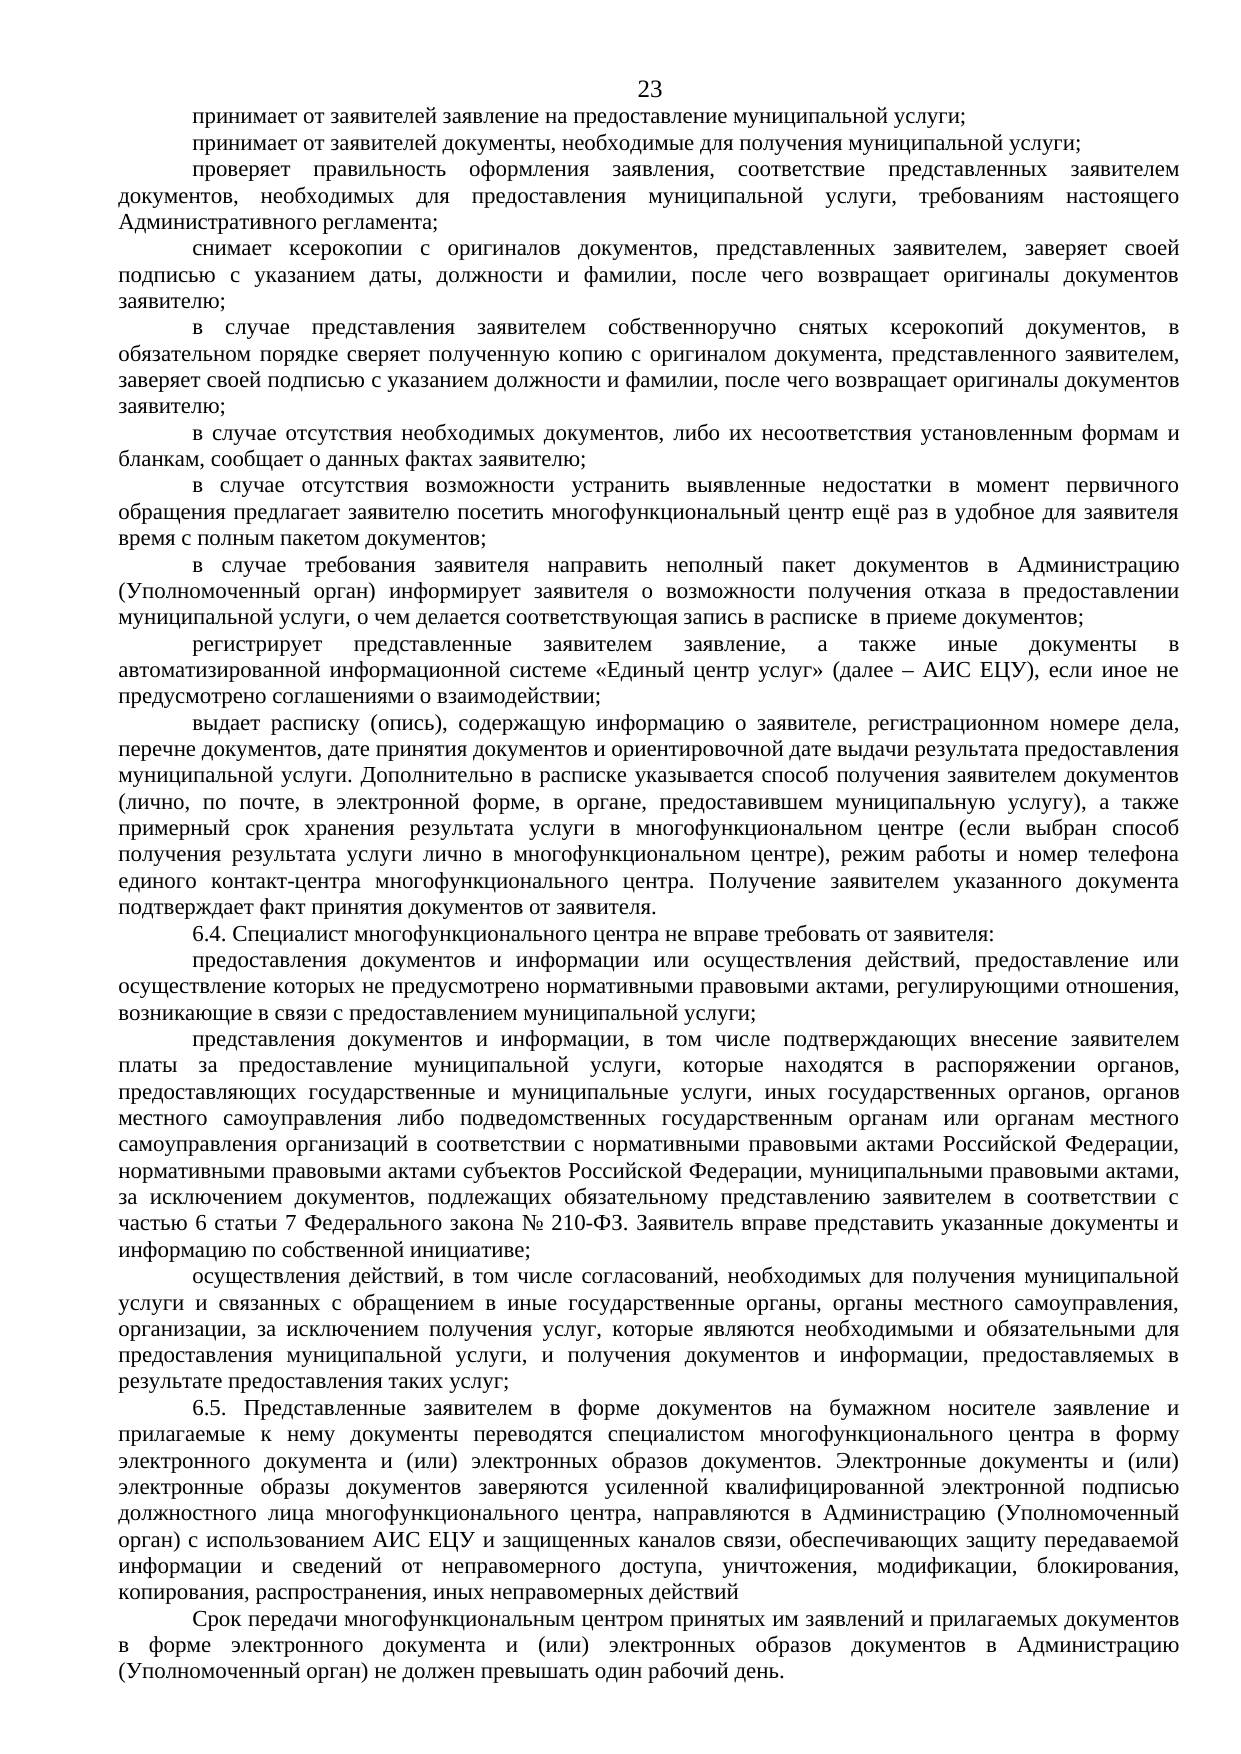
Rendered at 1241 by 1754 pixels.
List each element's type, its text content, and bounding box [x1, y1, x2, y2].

text 6.5. Представленные заявителем в форме документов на бумажном носителе заявление и прилагаемые к нему документы переводятся специалистом многофункционального центра в форму электронного документа и (или) электронных образов документов. Электронные документы и (или) электронные образы документов заверяются усиленной квалифицированной электронной подписью должностного лица многофункционального центра, направляются в Администрацию (Уполномоченный орган) с использованием АИС ЕЦУ и защищенных каналов связи, обеспечивающих защиту передаваемой информации и сведений от неправомерного доступа, уничтожения, модификации, блокирования, копирования, распространения, иных неправомерных действий [118, 1394, 1181, 1605]
text в случае отсутствия необходимых документов, либо их несоответствия установленным формам и бланкам, сообщает о данных фактах заявителю; [118, 419, 1181, 472]
text выдает расписку (опись), содержащую информацию о заявителе, регистрационном номере дела, перечне документов, дате принятия документов и ориентировочной дате выдачи результата предоставления муниципальной услуги. Дополнительно в расписке указывается способ получения заявителем документов (лично, по почте, в электронной форме, в органе, предоставившем муниципальную услугу), а также примерный срок хранения результата услуги в многофункциональном центре (если выбран способ получения результата услуги лично в многофункциональном центре), режим работы и номер телефона единого контакт-центра многофункционального центра. Получение заявителем указанного документа подтверждает факт принятия документов от заявителя. [118, 709, 1181, 919]
text регистрирует представленные заявителем заявление, а также иные документы в автоматизированной информационной системе «Единый центр услуг» (далее – АИС ЕЦУ), если иное не предусмотрено соглашениями о взаимодействии; [118, 630, 1181, 709]
text в случае требования заявителя направить неполный пакет документов в Администрацию (Уполномоченный орган) информирует заявителя о возможности получения отказа в предоставлении муниципальной услуги, о чем делается соответствующая запись в расписке в приеме документов; [118, 551, 1181, 630]
text Срок передачи многофункциональным центром принятых им заявлений и прилагаемых документов в форме электронного документа и (или) электронных образов документов в Администрацию (Уполномоченный орган) не должен превышать один рабочий день. [118, 1605, 1181, 1684]
text представления документов и информации, в том числе подтверждающих внесение заявителем платы за предоставление муниципальной услуги, которые находятся в распоряжении органов, предоставляющих государственные и муниципальные услуги, иных государственных органов, органов местного самоуправления либо подведомственных государственным органам или органам местного самоуправления организаций в соответствии с нормативными правовыми актами Российской Федерации, нормативными правовыми актами субъектов Российской Федерации, муниципальными правовыми актами, за исключением документов, подлежащих обязательному представлению заявителем в соответствии с частью 6 статьи 7 Федерального закона № 210-ФЗ. Заявитель вправе представить указанные документы и информацию по собственной инициативе; [118, 1025, 1181, 1262]
text снимает ксерокопии с оригиналов документов, представленных заявителем, заверяет своей подписью с указанием даты, должности и фамилии, после чего возвращает оригиналы документов заявителю; [118, 234, 1181, 313]
text принимает от заявителей заявление на предоставление муниципальной услуги; [118, 103, 1181, 129]
text 6.4. Специалист многофункционального центра не вправе требовать от заявителя: [118, 919, 1181, 946]
text принимает от заявителей документы, необходимые для получения муниципальной услуги; [118, 129, 1181, 155]
text в случае отсутствия возможности устранить выявленные недостатки в момент первичного обращения предлагает заявителю посетить многофункциональный центр ещё раз в удобное для заявителя время с полным пакетом документов; [118, 472, 1181, 551]
text проверяет правильность оформления заявления, соответствие представленных заявителем документов, необходимых для предоставления муниципальной услуги, требованиям настоящего Административного регламента; [118, 155, 1181, 234]
text осуществления действий, в том числе согласований, необходимых для получения муниципальной услуги и связанных с обращением в иные государственные органы, органы местного самоуправления, организации, за исключением получения услуг, которые являются необходимыми и обязательными для предоставления муниципальной услуги, и получения документов и информации, предоставляемых в результате предоставления таких услуг; [118, 1262, 1181, 1394]
text предоставления документов и информации или осуществления действий, предоставление или осуществление которых не предусмотрено нормативными правовыми актами, регулирующими отношения, возникающие в связи с предоставлением муниципальной услуги; [118, 946, 1181, 1025]
text в случае представления заявителем собственноручно снятых ксерокопий документов, в обязательном порядке сверяет полученную копию с оригиналом документа, представленного заявителем, заверяет своей подписью с указанием должности и фамилии, после чего возвращает оригиналы документов заявителю; [118, 313, 1181, 419]
